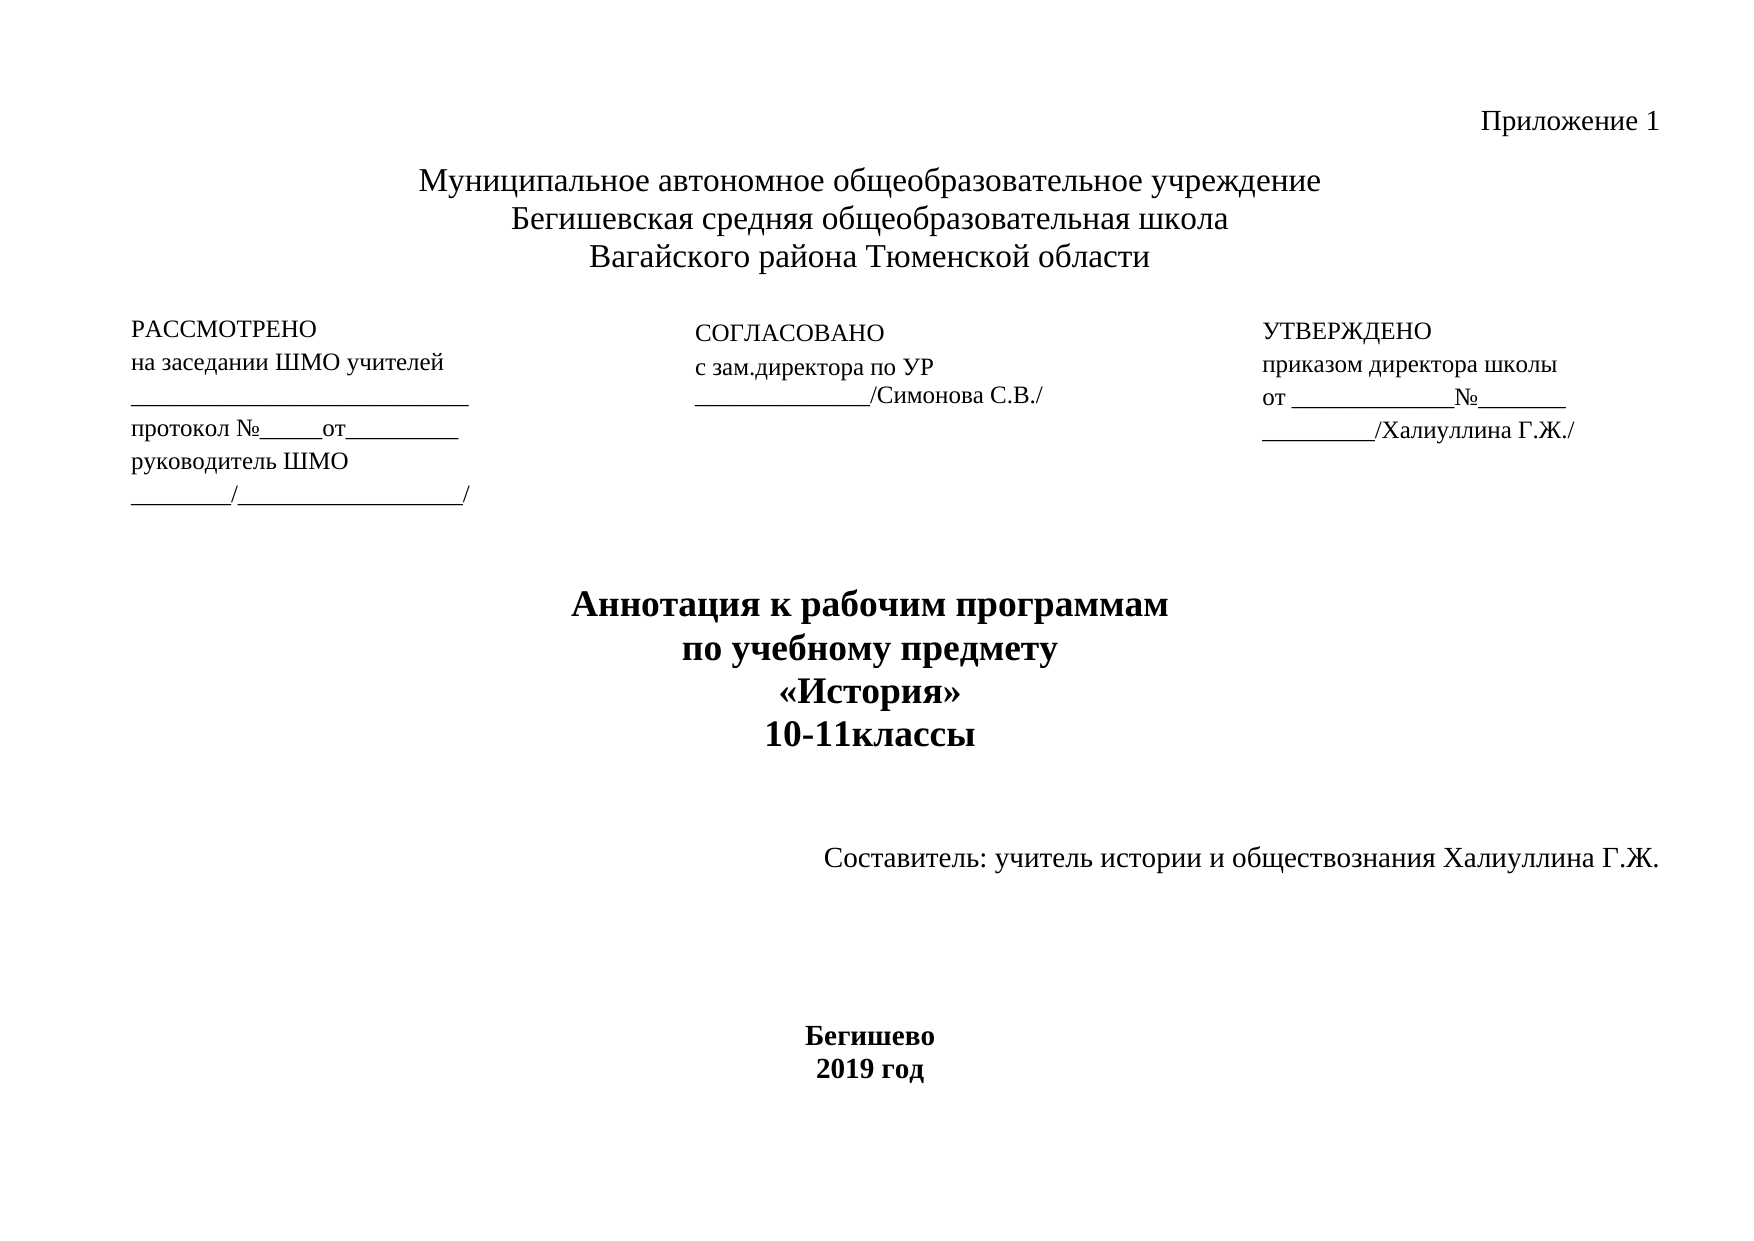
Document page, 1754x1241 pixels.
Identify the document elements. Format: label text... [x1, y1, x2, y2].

text Бегишево [80, 1018, 1660, 1051]
text Составитель: учитель истории и обществознания Халиуллина Г.Ж. [80, 841, 1660, 874]
text 10-11классы [80, 711, 1660, 754]
text Аннотация к рабочим программам [80, 582, 1660, 625]
text «История» [80, 668, 1660, 711]
text 2019 год [80, 1051, 1660, 1085]
text Бегишевская средняя общеобразовательная школа [80, 198, 1660, 237]
text по учебному предмету [80, 625, 1660, 668]
text Приложение 1 [80, 103, 1660, 136]
text Вагайского района Тюменской области [80, 237, 1660, 275]
text Муниципальное автономное общеобразовательное учреждение [80, 160, 1660, 198]
